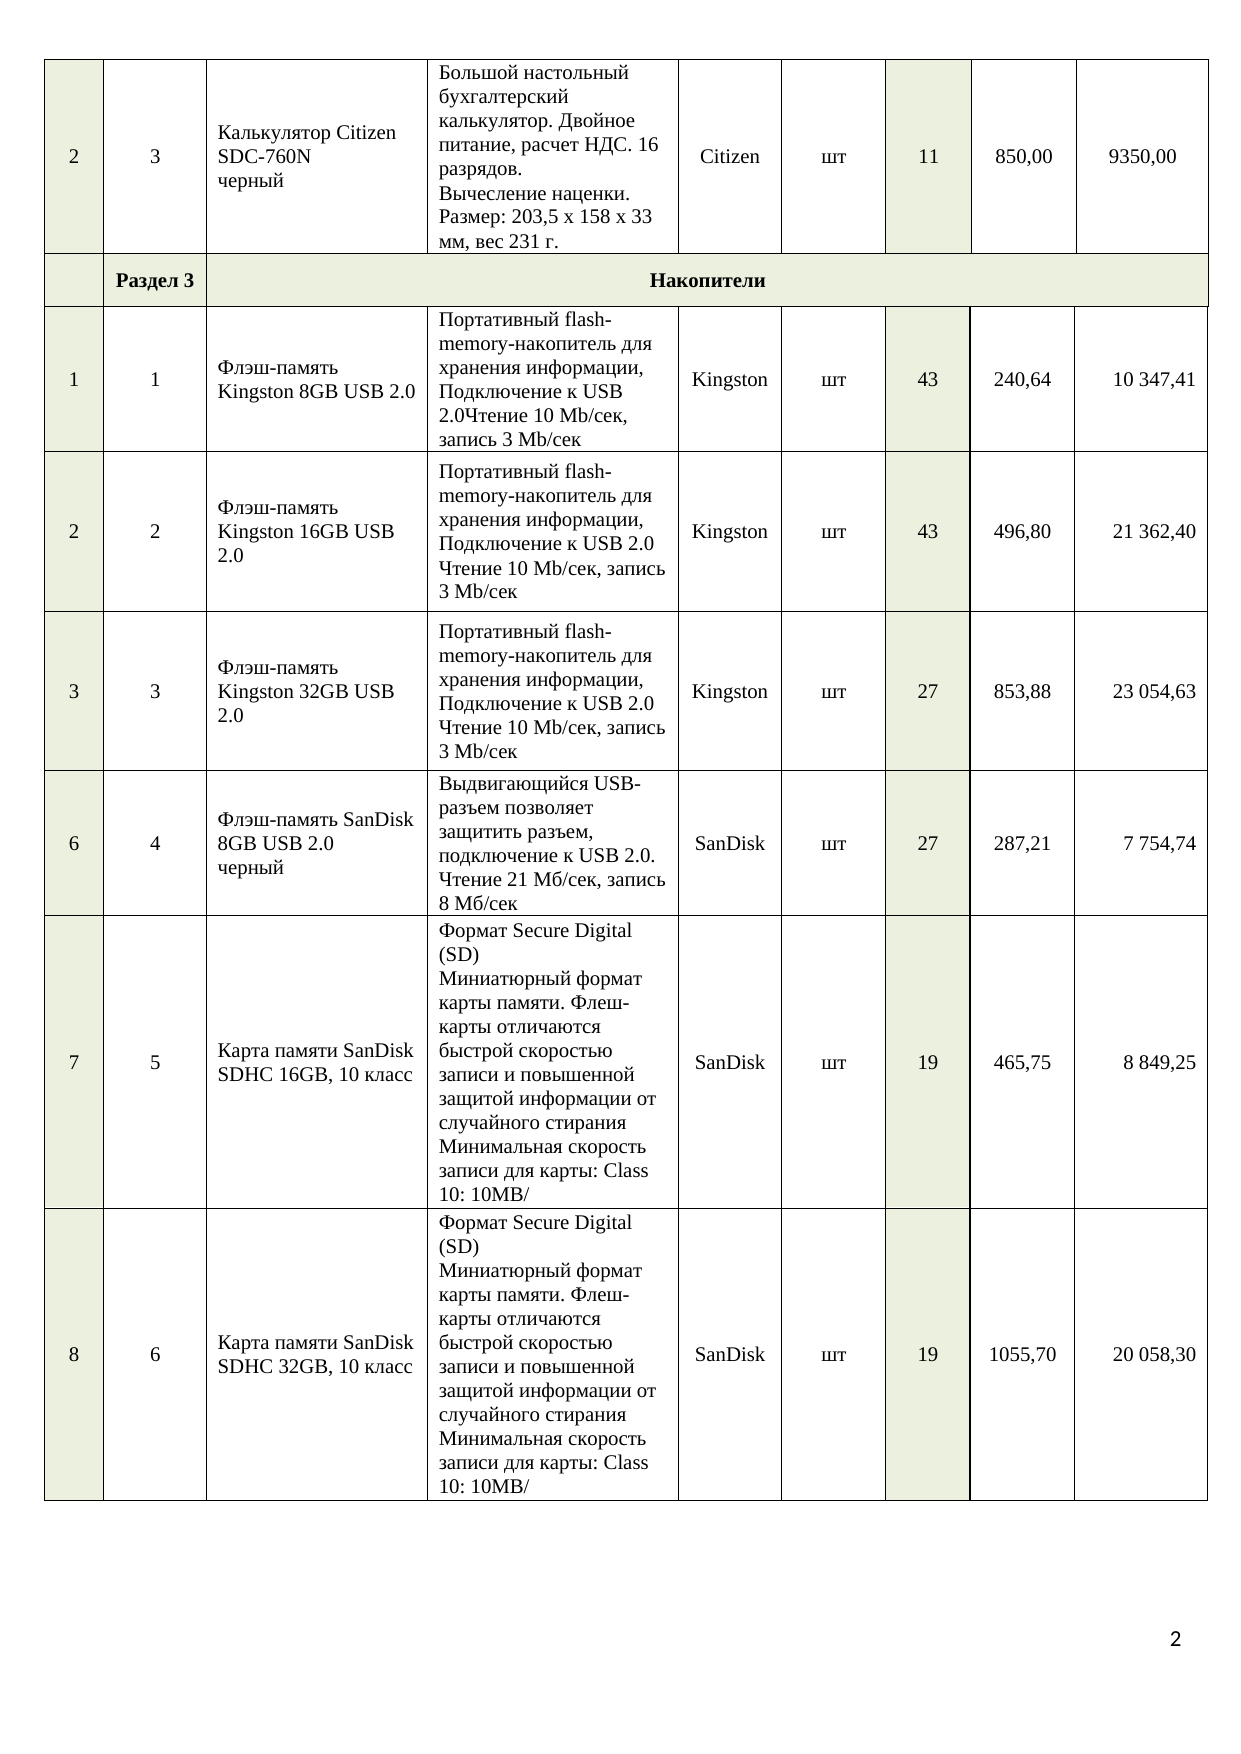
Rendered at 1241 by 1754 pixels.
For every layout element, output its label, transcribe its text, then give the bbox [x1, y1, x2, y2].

table_cell 27 [886, 771, 969, 915]
table_cell 10 347,41 [1075, 307, 1207, 451]
table_cell 21 362,40 [1075, 452, 1207, 611]
table_cell 850,00 [972, 60, 1076, 253]
table_cell 3 [104, 612, 206, 770]
table_cell Калькулятор Citizen SDC-760N черный [207, 60, 427, 253]
table_cell шт [782, 307, 885, 451]
table_cell шт [782, 1209, 885, 1500]
table_cell Портативный flash-memory-накопитель для хранения информации, Подключение к USB 2.0 Чтение 10 Мb/сек, запись 3 Мb/сек [428, 452, 678, 611]
table_cell 1055,70 [971, 1209, 1074, 1500]
table_cell [45, 254, 103, 306]
table_cell SanDisk [679, 916, 781, 1207]
table_cell 5 [104, 916, 206, 1207]
table_cell Kingston [679, 452, 781, 611]
table_cell 6 [104, 1209, 206, 1500]
table_cell 19 [886, 916, 969, 1207]
table_cell SanDisk [679, 1209, 781, 1500]
table_cell 27 [886, 612, 969, 770]
table_cell 20 058,30 [1075, 1209, 1207, 1500]
table_cell 7 754,74 [1075, 771, 1207, 915]
table_cell Формат Secure Digital (SD) Миниатюрный формат карты памяти. Флеш-карты отличаются быстрой скоростью записи и повышенной защитой информации от случайного стирания Минимальная скорость записи для карты: Class 10: 10MB/ [428, 916, 678, 1207]
table_cell 2 [45, 60, 103, 253]
table_cell 43 [886, 307, 969, 451]
table_cell Карта памяти SanDisk SDHC 32GB, 10 класс [207, 1209, 427, 1500]
table_cell Citizen [679, 60, 781, 253]
table_cell Раздел 3 [104, 254, 206, 306]
table_cell SanDisk [679, 771, 781, 915]
table_cell 19 [886, 1209, 969, 1500]
table_cell Большой настольный бухгалтерский калькулятор. Двойное питание, расчет НДС. 16 разрядов. Вычесление наценки. Размер: 203,5 х 158 х 33 мм, вес 231 г. [428, 60, 678, 253]
table_cell Выдвигающийся USB-разъем позволяет защитить разъем, подключение к USB 2.0. Чтение 21 Мб/сек, запись 8 Мб/сек [428, 771, 678, 915]
table_cell 3 [104, 60, 206, 253]
table_cell 1 [45, 307, 103, 451]
table_cell Kingston [679, 612, 781, 770]
table_cell Формат Secure Digital (SD) Миниатюрный формат карты памяти. Флеш-карты отличаются быстрой скоростью записи и повышенной защитой информации от случайного стирания Минимальная скорость записи для карты: Class 10: 10MB/ [428, 1209, 678, 1500]
table_cell 8 849,25 [1075, 916, 1207, 1207]
table_cell шт [782, 612, 885, 770]
table_cell 6 [45, 771, 103, 915]
table_cell шт [782, 60, 885, 253]
table_cell 23 054,63 [1075, 612, 1207, 770]
table_cell 853,88 [971, 612, 1074, 770]
table_cell Карта памяти SanDisk SDHC 16GB, 10 класс [207, 916, 427, 1207]
table_cell Портативный flash-memory-накопитель для хранения информации, Подключение к USB 2.0Чтение 10 Мb/сек, запись 3 Мb/сек [428, 307, 678, 451]
table_cell 2 [45, 452, 103, 611]
table_cell шт [782, 452, 885, 611]
table_cell Флэш-память Kingston 32GB USB 2.0 [207, 612, 427, 770]
table_cell 2 [104, 452, 206, 611]
table_cell Флэш-память Kingston 8GB USB 2.0 [207, 307, 427, 451]
table_cell 9350,00 [1077, 60, 1208, 253]
table_cell Kingston [679, 307, 781, 451]
table_cell 465,75 [971, 916, 1074, 1207]
table_cell 1 [104, 307, 206, 451]
table_cell Флэш-память Kingston 16GB USB 2.0 [207, 452, 427, 611]
table_cell Накопители [207, 254, 1208, 306]
table_cell 3 [45, 612, 103, 770]
table_cell 287,21 [971, 771, 1074, 915]
table_cell 4 [104, 771, 206, 915]
table_cell 7 [45, 916, 103, 1207]
table_cell Флэш-память SanDisk 8GB USB 2.0 черный [207, 771, 427, 915]
table_cell 240,64 [971, 307, 1074, 451]
table_cell 11 [886, 60, 971, 253]
table_cell 43 [886, 452, 969, 611]
table_cell шт [782, 771, 885, 915]
table_cell Портативный flash-memory-накопитель для хранения информации, Подключение к USB 2.0 Чтение 10 Мb/сек, запись 3 Мb/сек [428, 612, 678, 770]
table_cell 496,80 [971, 452, 1074, 611]
table_cell 8 [45, 1209, 103, 1500]
table_cell шт [782, 916, 885, 1207]
